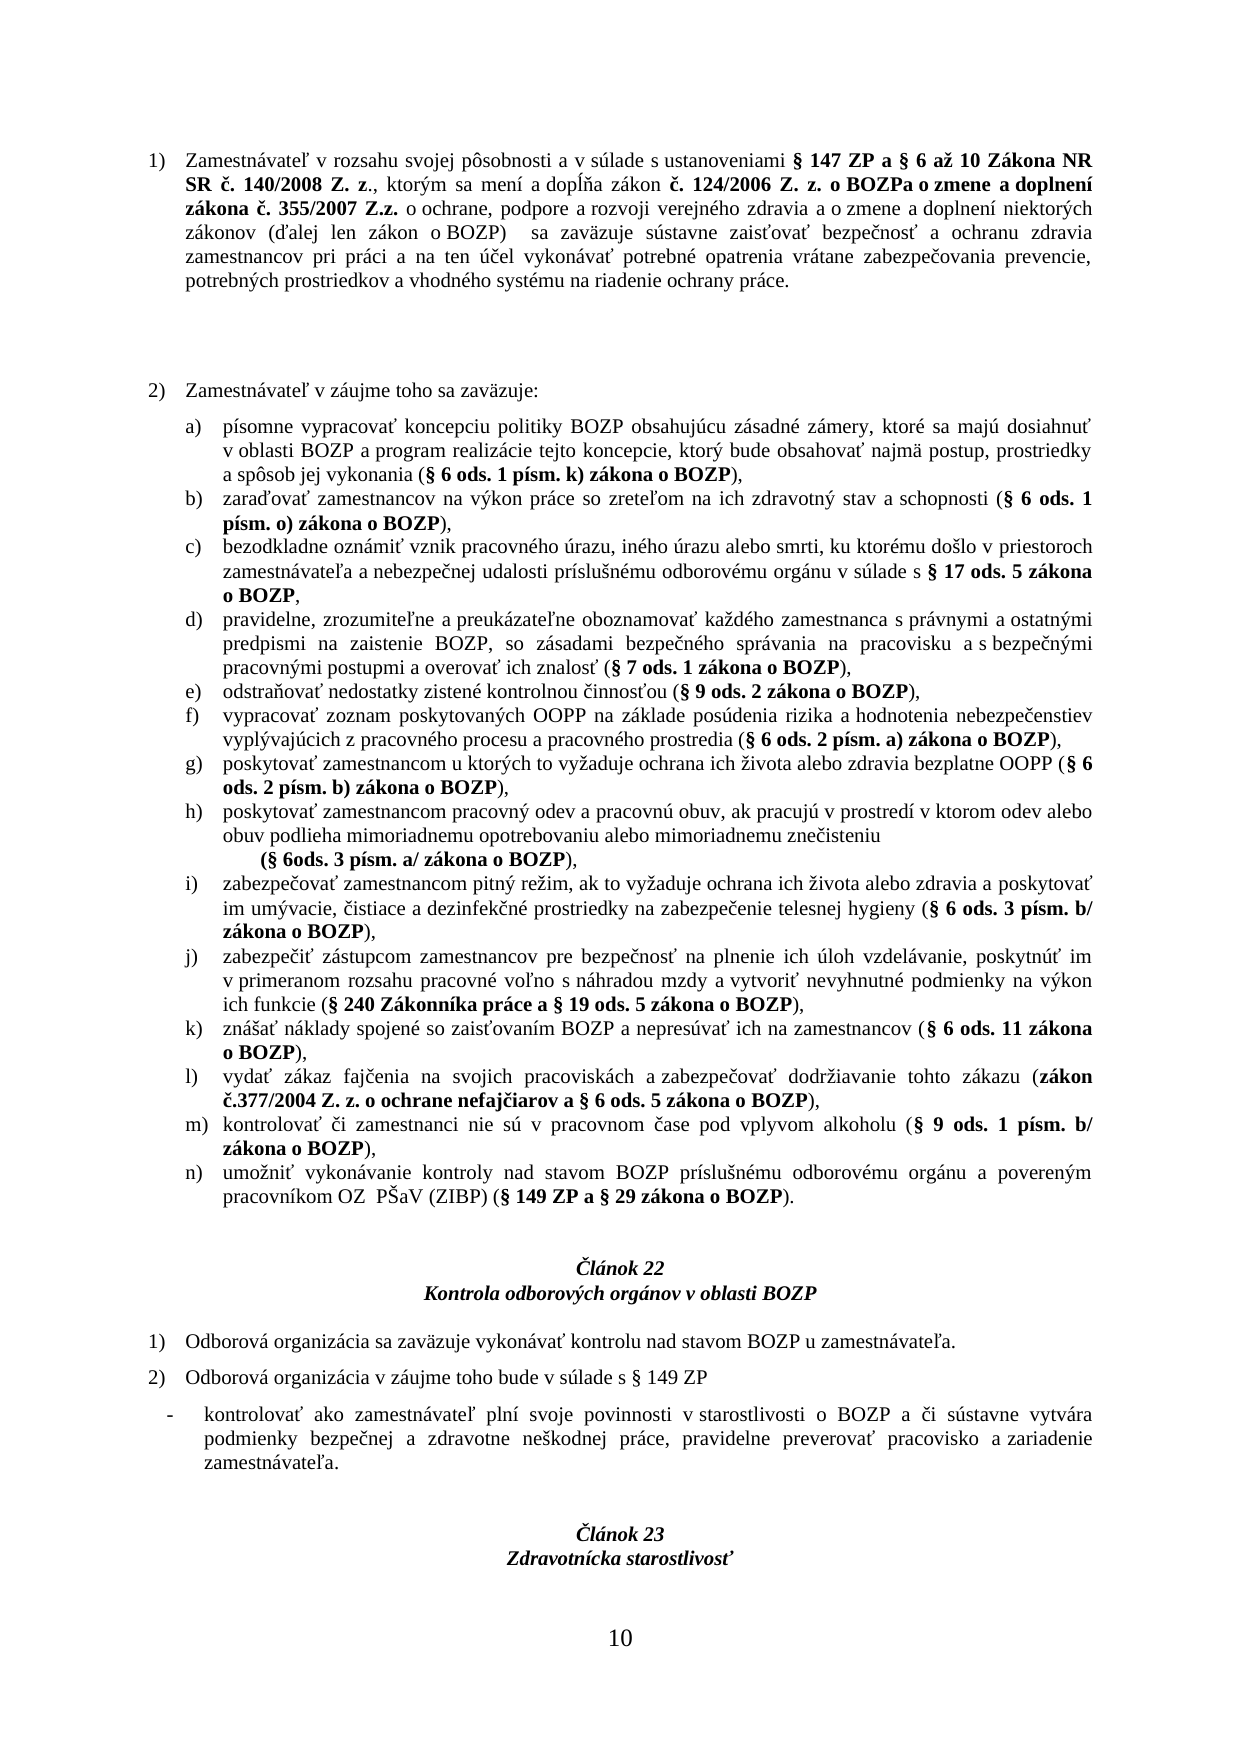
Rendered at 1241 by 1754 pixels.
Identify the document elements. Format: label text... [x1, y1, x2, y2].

list písomne vypracovať koncepciu politiky BOZP obsahujúcu zásadné zámery, ktoré sa majú dosiahnuť v oblasti BOZP a program realizácie tejto koncepcie, ktorý bude obsahovať najmä postup, prostriedky a spôsob jej vykonania (§ 6 ods. 1 písm. k) zákona o BOZP), [185, 414, 1093, 486]
list Odborová organizácia v záujme toho bude v súlade s § 149 ZP [148, 1365, 1093, 1389]
list zaraďovať zamestnancov na výkon práce so zreteľom na ich zdravotný stav a schopnosti (§ 6 ods. 1 písm. o) zákona o BOZP), [185, 486, 1093, 534]
list Zamestnávateľ v záujme toho sa zaväzuje: [148, 378, 1093, 402]
list pravidelne, zrozumiteľne a preukázateľne oboznamovať každého zamestnanca s právnymi a ostatnými predpismi na zaistenie BOZP, so zásadami bezpečného správania na pracovisku a s bezpečnými pracovnými postupmi a overovať ich znalosť (§ 7 ods. 1 zákona o BOZP), [185, 607, 1093, 679]
list zabezpečovať zamestnancom pitný režim, ak to vyžaduje ochrana ich života alebo zdravia a poskytovať im umývacie, čistiace a dezinfekčné prostriedky na zabezpečenie telesnej hygieny (§ 6 ods. 3 písm. b/ zákona o BOZP), [185, 871, 1093, 943]
list kontrolovať ako zamestnávateľ plní svoje povinnosti v starostlivosti o BOZP a či sústavne vytvára podmienky bezpečnej a zdravotne neškodnej práce, pravidelne preverovať pracovisko a zariadenie zamestnávateľa. [166, 1402, 1093, 1474]
list znášať náklady spojené so zaisťovaním BOZP a nepresúvať ich na zamestnancov (§ 6 ods. 11 zákona o BOZP), [185, 1016, 1093, 1064]
text Kontrola odborových orgánov v oblasti BOZP [148, 1280, 1093, 1304]
text Článok 23 [148, 1522, 1093, 1546]
list odstraňovať nedostatky zistené kontrolnou činnosťou (§ 9 ods. 2 zákona o BOZP), [185, 679, 1093, 703]
text Zdravotnícka starostlivosť [148, 1546, 1093, 1570]
text Článok 22 [148, 1256, 1093, 1280]
list bezodkladne oznámiť vznik pracovného úrazu, iného úrazu alebo smrti, ku ktorému došlo v priestoroch zamestnávateľa a nebezpečnej udalosti príslušnému odborovému orgánu v súlade s § 17 ods. 5 zákona o BOZP, [185, 534, 1093, 607]
list umožniť vykonávanie kontroly nad stavom BOZP príslušnému odborovému orgánu a povereným pracovníkom OZ PŠaV (ZIBP) (§ 149 ZP a § 29 zákona o BOZP). [185, 1160, 1093, 1208]
text (§ 6ods. 3 písm. a/ zákona o BOZP), [260, 847, 1093, 871]
list poskytovať zamestnancom pracovný odev a pracovnú obuv, ak pracujú v prostredí v ktorom odev alebo obuv podlieha mimoriadnemu opotrebovaniu alebo mimoriadnemu znečisteniu [185, 799, 1093, 847]
list poskytovať zamestnancom u ktorých to vyžaduje ochrana ich života alebo zdravia bezplatne OOPP (§ 6 ods. 2 písm. b) zákona o BOZP), [185, 751, 1093, 799]
list kontrolovať či zamestnanci nie sú v pracovnom čase pod vplyvom alkoholu (§ 9 ods. 1 písm. b/ zákona o BOZP), [185, 1112, 1093, 1160]
list Zamestnávateľ v rozsahu svojej pôsobnosti a v súlade s ustanoveniami § 147 ZP a § 6 až 10 Zákona NR SR č. 140/2008 Z. z., ktorým sa mení a dopĺňa zákon č. 124/2006 Z. z. o BOZPa o zmene a doplnení zákona č. 355/2007 Z.z. o ochrane, podpore a rozvoji verejného zdravia a o zmene a doplnení niektorých zákonov (ďalej len zákon o BOZP) sa zaväzuje sústavne zaisťovať bezpečnosť a ochranu zdravia zamestnancov pri práci a na ten účel vykonávať potrebné opatrenia vrátane zabezpečovania prevencie, potrebných prostriedkov a vhodného systému na riadenie ochrany práce. [148, 148, 1093, 292]
list Odborová organizácia sa zaväzuje vykonávať kontrolu nad stavom BOZP u zamestnávateľa. [148, 1328, 1093, 1353]
list vydať zákaz fajčenia na svojich pracoviskách a zabezpečovať dodržiavanie tohto zákazu (zákon č.377/2004 Z. z. o ochrane nefajčiarov a § 6 ods. 5 zákona o BOZP), [185, 1064, 1093, 1112]
list zabezpečiť zástupcom zamestnancov pre bezpečnosť na plnenie ich úloh vzdelávanie, poskytnúť im v primeranom rozsahu pracovné voľno s náhradou mzdy a vytvoriť nevyhnutné podmienky na výkon ich funkcie (§ 240 Zákonníka práce a § 19 ods. 5 zákona o BOZP), [185, 943, 1093, 1016]
list vypracovať zoznam poskytovaných OOPP na základe posúdenia rizika a hodnotenia nebezpečenstiev vyplývajúcich z pracovného procesu a pracovného prostredia (§ 6 ods. 2 písm. a) zákona o BOZP), [185, 703, 1093, 751]
